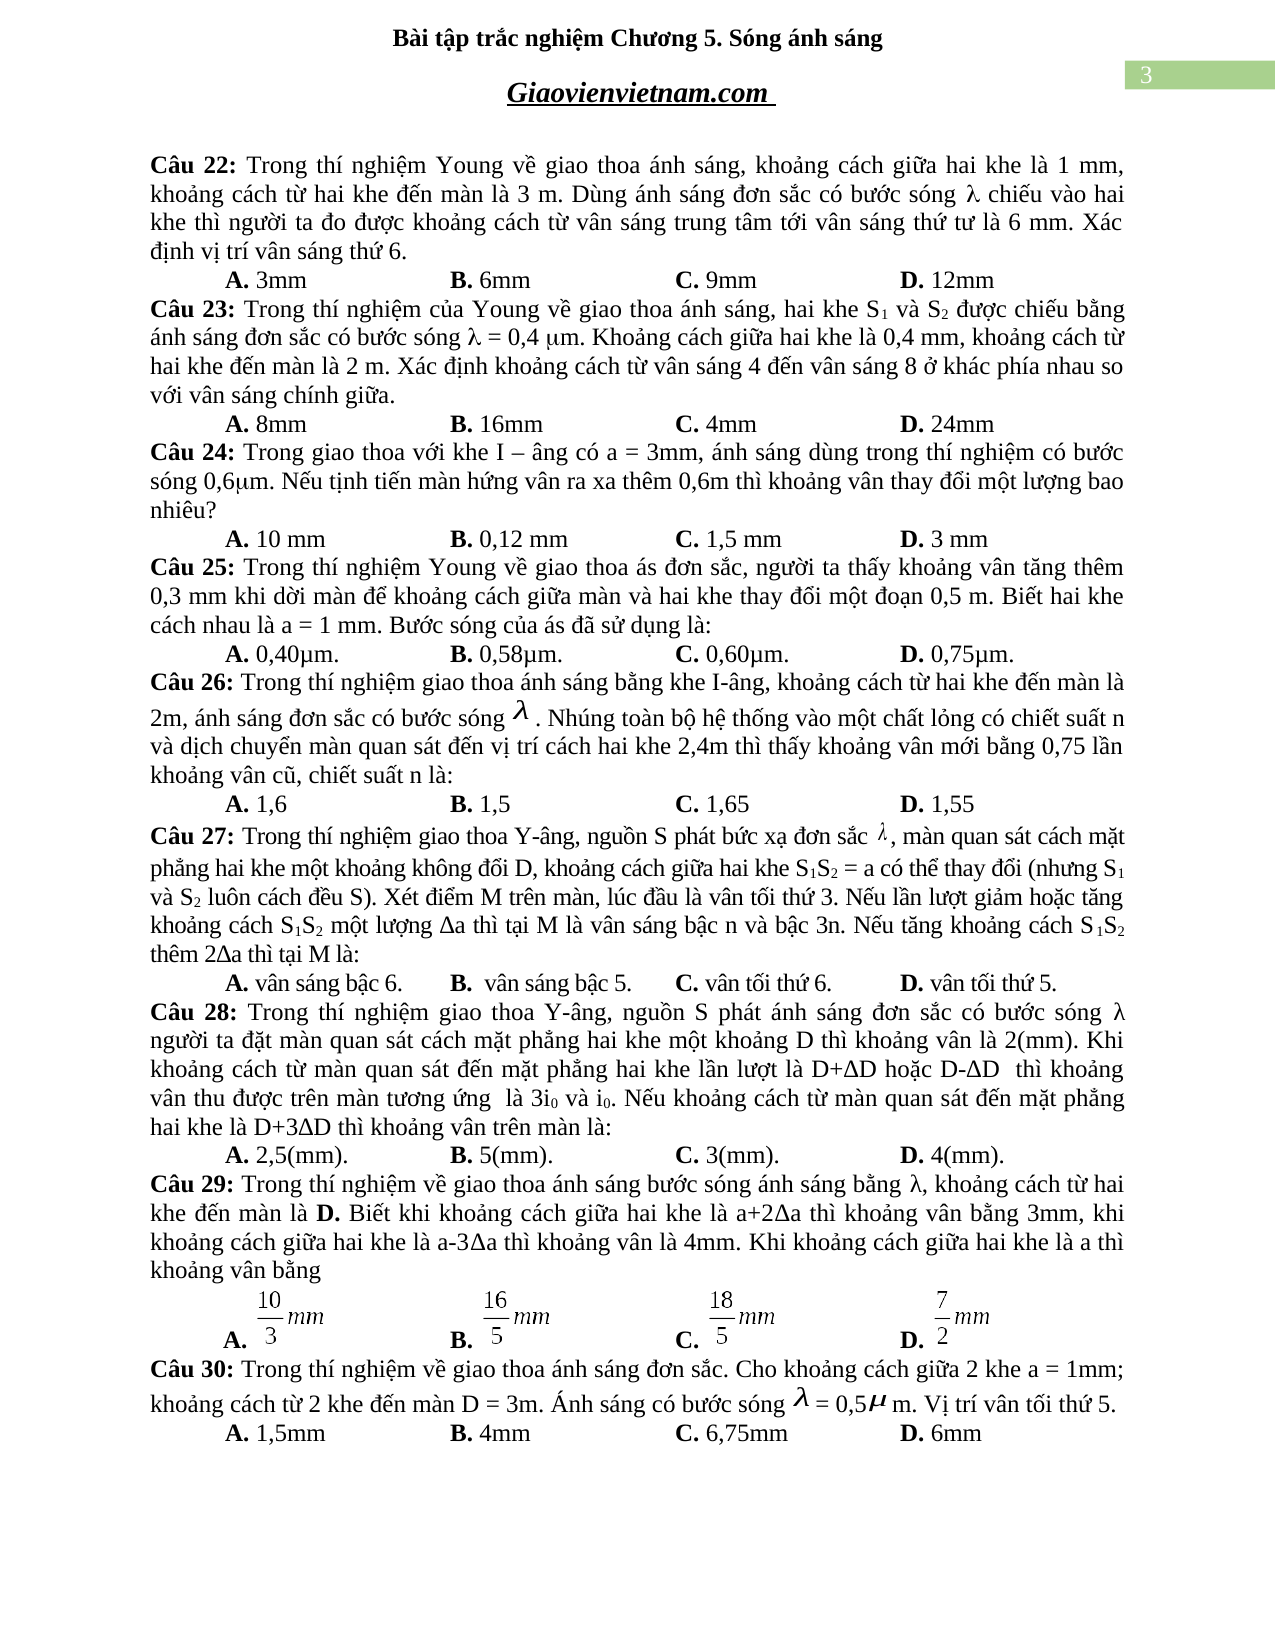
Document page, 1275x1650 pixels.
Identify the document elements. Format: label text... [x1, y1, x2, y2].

text A. vân sáng bậc 6. B. vân sáng bậc 5. C. vân tối thứ 6. D. vân tối thứ 5. [150, 968, 1125, 997]
text Câu 22: Trong thí nghiệm Young về giao thoa ánh sáng, khoảng cách giữa hai khe là 1 mm, khoảng cách từ hai khe đến màn là 3 m. Dùng ánh sáng đơn sắc có bước sóng chiếu vào hai khe thì người ta đo được khoảng cách từ vân sáng trung tâm tới vân sáng thứ tư là 6 mm. Xác định vị trí vân sáng thứ 6. [150, 150, 1125, 265]
text A. 0,40µm. B. 0,58µm. C. 0,60µm. D. 0,75µm. [150, 639, 1125, 667]
text Câu 25: Trong thí nghiệm Young về giao thoa ás đơn sắc, người ta thấy khoảng vân tăng thêm 0,3 mm khi dời màn để khoảng cách giữa màn và hai khe thay đổi một đoạn 0,5 m. Biết hai khe cách nhau là a = 1 mm. Bước sóng của ás đã sử dụng là: [150, 552, 1125, 639]
text A. 1,6 B. 1,5 C. 1,65 D. 1,55 [150, 789, 1125, 818]
text A. 10 mm B. 0,12 mm C. 1,5 mm D. 3 mm [150, 524, 1125, 552]
text A. 3mm B. 6mm C. 9mm D. 12mm [150, 265, 1125, 294]
text Câu 23: Trong thí nghiệm của Young về giao thoa ánh sáng, hai khe S1 và S2 được chiếu bằng ánh sáng đơn sắc có bước sóng = 0,4 m. Khoảng cách giữa hai khe là 0,4 mm, khoảng cách từ hai khe đến màn là 2 m. Xác định khoảng cách từ vân sáng 4 đến vân sáng 8 ở khác phía nhau so với vân sáng chính giữa. [150, 294, 1125, 409]
text A. 2,5(mm). B. 5(mm). C. 3(mm). D. 4(mm). [150, 1141, 1125, 1169]
text Câu 27: Trong thí nghiệm giao thoa Y-âng, nguồn S phát bức xạ đơn sắc , màn quan sát cách mặt phẳng hai khe một khoảng không đổi D, khoảng cách giữa hai khe S1S2 = a có thể thay đổi (nhưng S1 và S2 luôn cách đều S). Xét điểm M trên màn, lúc đầu là vân tối thứ 3. Nếu lần lượt giảm hoặc tăng khoảng cách S1S2 một lượng ∆a thì tại M là vân sáng bậc n và bậc 3n. Nếu tăng khoảng cách S1S2 thêm 2∆a thì tại M là: [150, 818, 1125, 968]
text A. 8mm B. 16mm C. 4mm D. 24mm [150, 409, 1125, 437]
text Câu 30: Trong thí nghiệm về giao thoa ánh sáng đơn sắc. Cho khoảng cách giữa 2 khe a = 1mm; khoảng cách từ 2 khe đến màn D = 3m. Ánh sáng có bước sóng = 0,5m. Vị trí vân tối thứ 5. [150, 1354, 1125, 1418]
text Câu 29: Trong thí nghiệm về giao thoa ánh sáng bước sóng ánh sáng bằng λ, khoảng cách từ hai khe đến màn là D. Biết khi khoảng cách giữa hai khe là a+2Δa thì khoảng vân bằng 3mm, khi khoảng cách giữa hai khe là a-3Δa thì khoảng vân là 4mm. Khi khoảng cách giữa hai khe là a thì khoảng vân bằng [150, 1169, 1125, 1284]
text A. 1,5mm B. 4mm C. 6,75mm D. 6mm [150, 1418, 1125, 1446]
text Câu 24: Trong giao thoa với khe I – âng có a = 3mm, ánh sáng dùng trong thí nghiệm có bước sóng 0,6m. Nếu tịnh tiến màn hứng vân ra xa thêm 0,6m thì khoảng vân thay đổi một lượng bao nhiêu? [150, 437, 1125, 524]
text Câu 28: Trong thí nghiệm giao thoa Y-âng, nguồn S phát ánh sáng đơn sắc có bước sóng λ người ta đặt màn quan sát cách mặt phẳng hai khe một khoảng D thì khoảng vân là 2(mm). Khi khoảng cách từ màn quan sát đến mặt phẳng hai khe lần lượt là D+∆D hoặc D-∆D thì khoảng vân thu được trên màn tương ứng là 3i0 và i0. Nếu khoảng cách từ màn quan sát đến mặt phẳng hai khe là D+3∆D thì khoảng vân trên màn là: [150, 997, 1125, 1141]
text Câu 26: Trong thí nghiệm giao thoa ánh sáng bằng khe I-âng, khoảng cách từ hai khe đến màn là 2m, ánh sáng đơn sắc có bước sóng . Nhúng toàn bộ hệ thống vào một chất lỏng có chiết suất n và dịch chuyển màn quan sát đến vị trí cách hai khe 2,4m thì thấy khoảng vân mới bằng 0,75 lần khoảng vân cũ, chiết suất n là: [150, 667, 1125, 789]
text A. B. C. D. [150, 1284, 1125, 1354]
